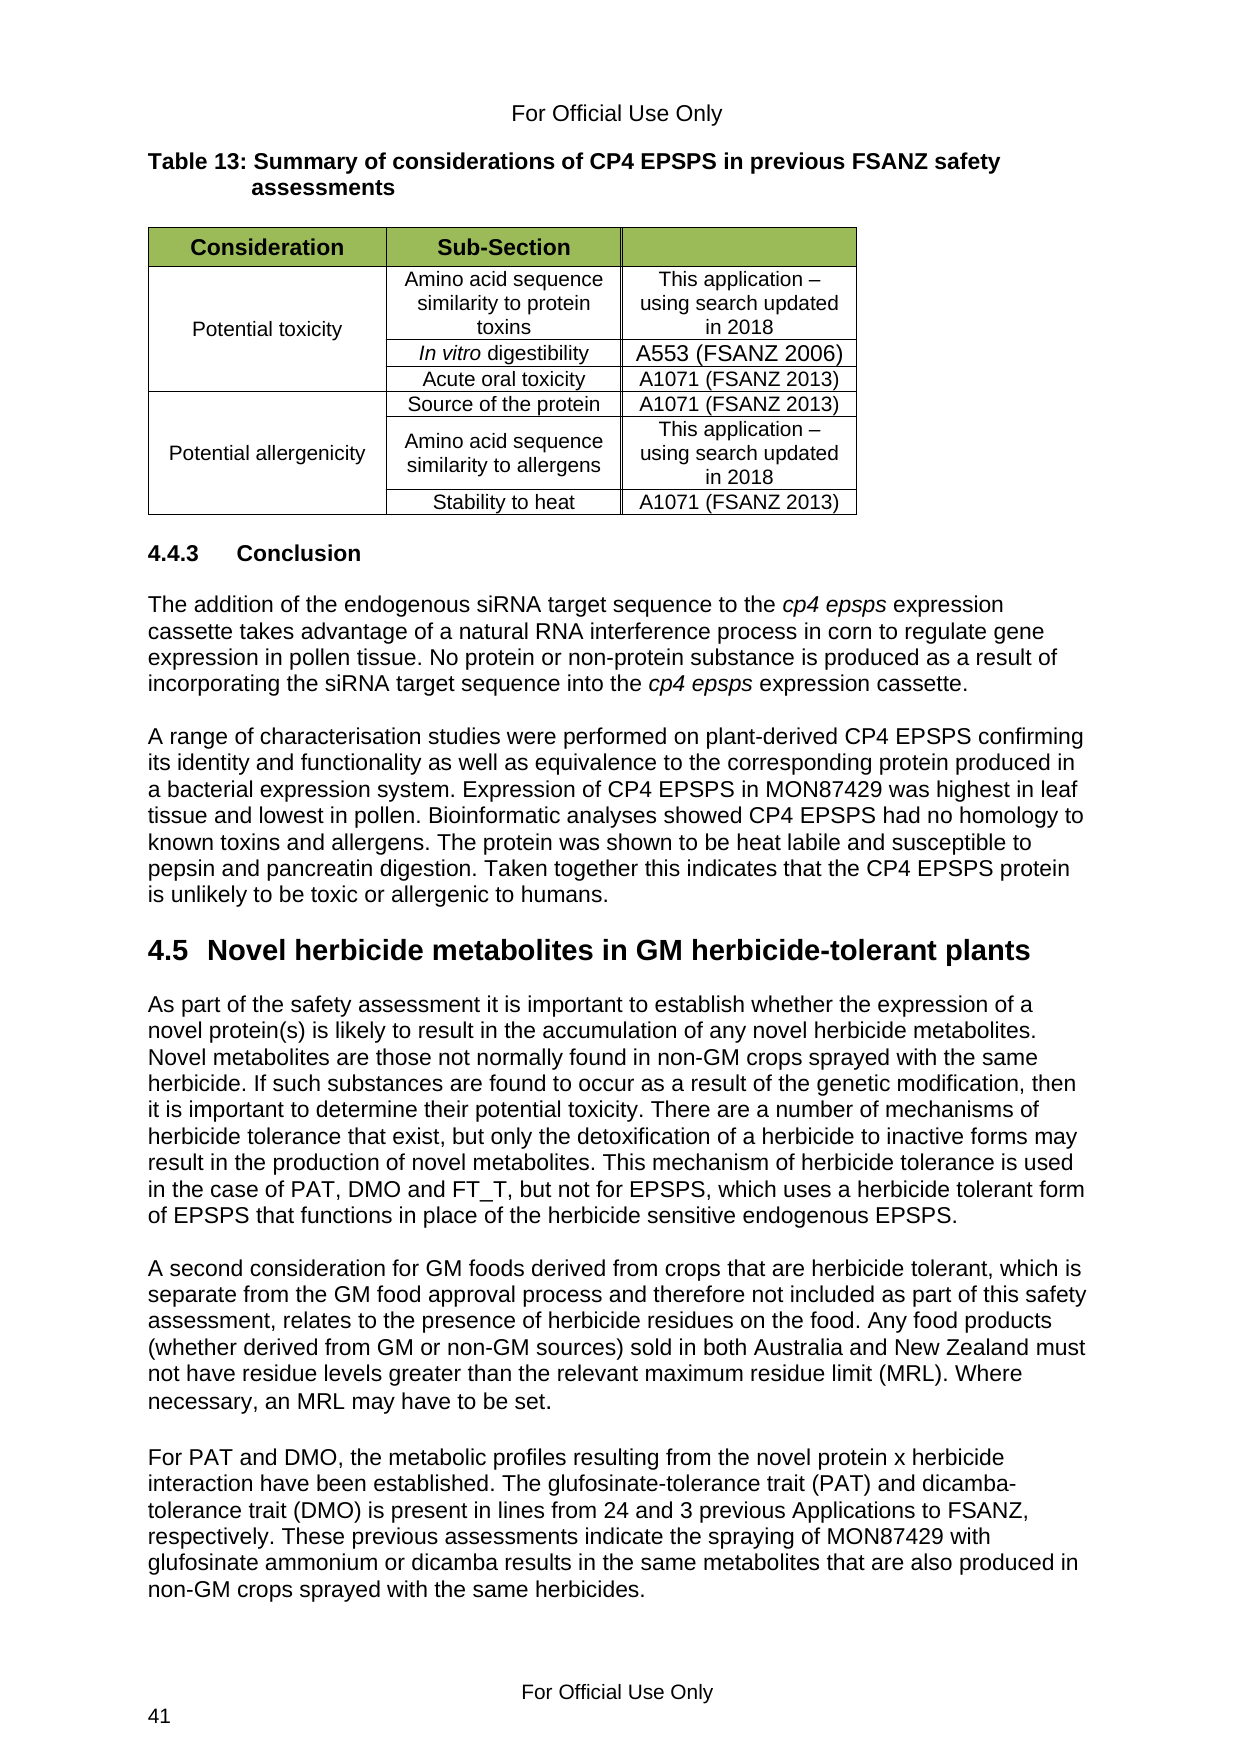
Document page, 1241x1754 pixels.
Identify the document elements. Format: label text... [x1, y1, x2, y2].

subtitle 4.4.3 Conclusion [148, 540, 1092, 566]
table_cell A1071 (FSANZ 2013) [623, 490, 856, 514]
table_header [623, 228, 856, 266]
text As part of the safety assessment it is important to establish whether the expression of a novel protein(s) is likely to result in the accumulation of any novel herbicide metabolites. Novel metabolites are those not normally found in non-GM crops sprayed with the same herbicide. If such substances are found to occur as a result of the genetic modification, then it is important to determine their potential toxicity. There are a number of mechanisms of herbicide tolerance that exist, but only the detoxification of a herbicide to inactive forms may result in the production of novel metabolites. This mechanism of herbicide tolerance is used in the case of PAT, DMO and FT_T, but not for EPSPS, which uses a herbicide tolerant form of EPSPS that functions in place of the herbicide sensitive endogenous EPSPS. [148, 991, 1092, 1228]
subtitle 4.5 Novel herbicide metabolites in GM herbicide-tolerant plants [148, 932, 1092, 966]
table_cell Amino acid sequence similarity to protein toxins [387, 267, 620, 338]
text The addition of the endogenous siRNA target sequence to the cp4 epsps expression cassette takes advantage of a natural RNA interference process in corn to regulate gene expression in pollen tissue. No protein or non-protein substance is produced as a result of incorporating the siRNA target sequence into the cp4 epsps expression cassette. [148, 591, 1092, 697]
text A second consideration for GM foods derived from crops that are herbicide tolerant, which is separate from the GM food approval process and therefore not included as part of this safety assessment, relates to the presence of herbicide residues on the food. Any food products (whether derived from GM or non-GM sources) sold in both Australia and New Zealand must not have residue levels greater than the relevant maximum residue limit (MRL). Where necessary, an MRL may have to be set. [148, 1254, 1092, 1415]
table_cell A1071 (FSANZ 2013) [623, 392, 856, 416]
table_header Consideration [149, 228, 386, 266]
table_cell A553 (FSANZ 2006) [623, 340, 856, 366]
table_cell Source of the protein [387, 392, 620, 416]
table_cell Potential allergenicity [149, 392, 386, 514]
table_cell A1071 (FSANZ 2013) [623, 367, 856, 391]
table_cell Acute oral toxicity [387, 367, 620, 391]
table_cell This application – using search updated in 2018 [623, 267, 856, 338]
table_header Sub-Section [387, 228, 620, 266]
text For PAT and DMO, the metabolic profiles resulting from the novel protein x herbicide interaction have been established. The glufosinate-tolerance trait (PAT) and dicamba-tolerance trait (DMO) is present in lines from 24 and 3 previous Applications to FSANZ, respectively. These previous assessments indicate the spraying of MON87429 with glufosinate ammonium or dicamba results in the same metabolites that are also produced in non-GM crops sprayed with the same herbicides. [148, 1444, 1092, 1602]
text Table 13: Summary of considerations of CP4 EPSPS in previous FSANZ safety assessments [148, 148, 1092, 200]
table_cell This application – using search updated in 2018 [623, 417, 856, 489]
table_cell Amino acid sequence similarity to allergens [387, 417, 620, 489]
table_cell In vitro digestibility [387, 340, 620, 366]
table_cell Potential toxicity [149, 267, 386, 391]
table_cell Stability to heat [387, 490, 620, 514]
text A range of characterisation studies were performed on plant-derived CP4 EPSPS confirming its identity and functionality as well as equivalence to the corresponding protein produced in a bacterial expression system. Expression of CP4 EPSPS in MON87429 was highest in leaf tissue and lowest in pollen. Bioinformatic analyses showed CP4 EPSPS had no homology to known toxins and allergens. The protein was shown to be heat labile and susceptible to pepsin and pancreatin digestion. Taken together this indicates that the CP4 EPSPS protein is unlikely to be toxic or allergenic to humans. [148, 723, 1092, 907]
